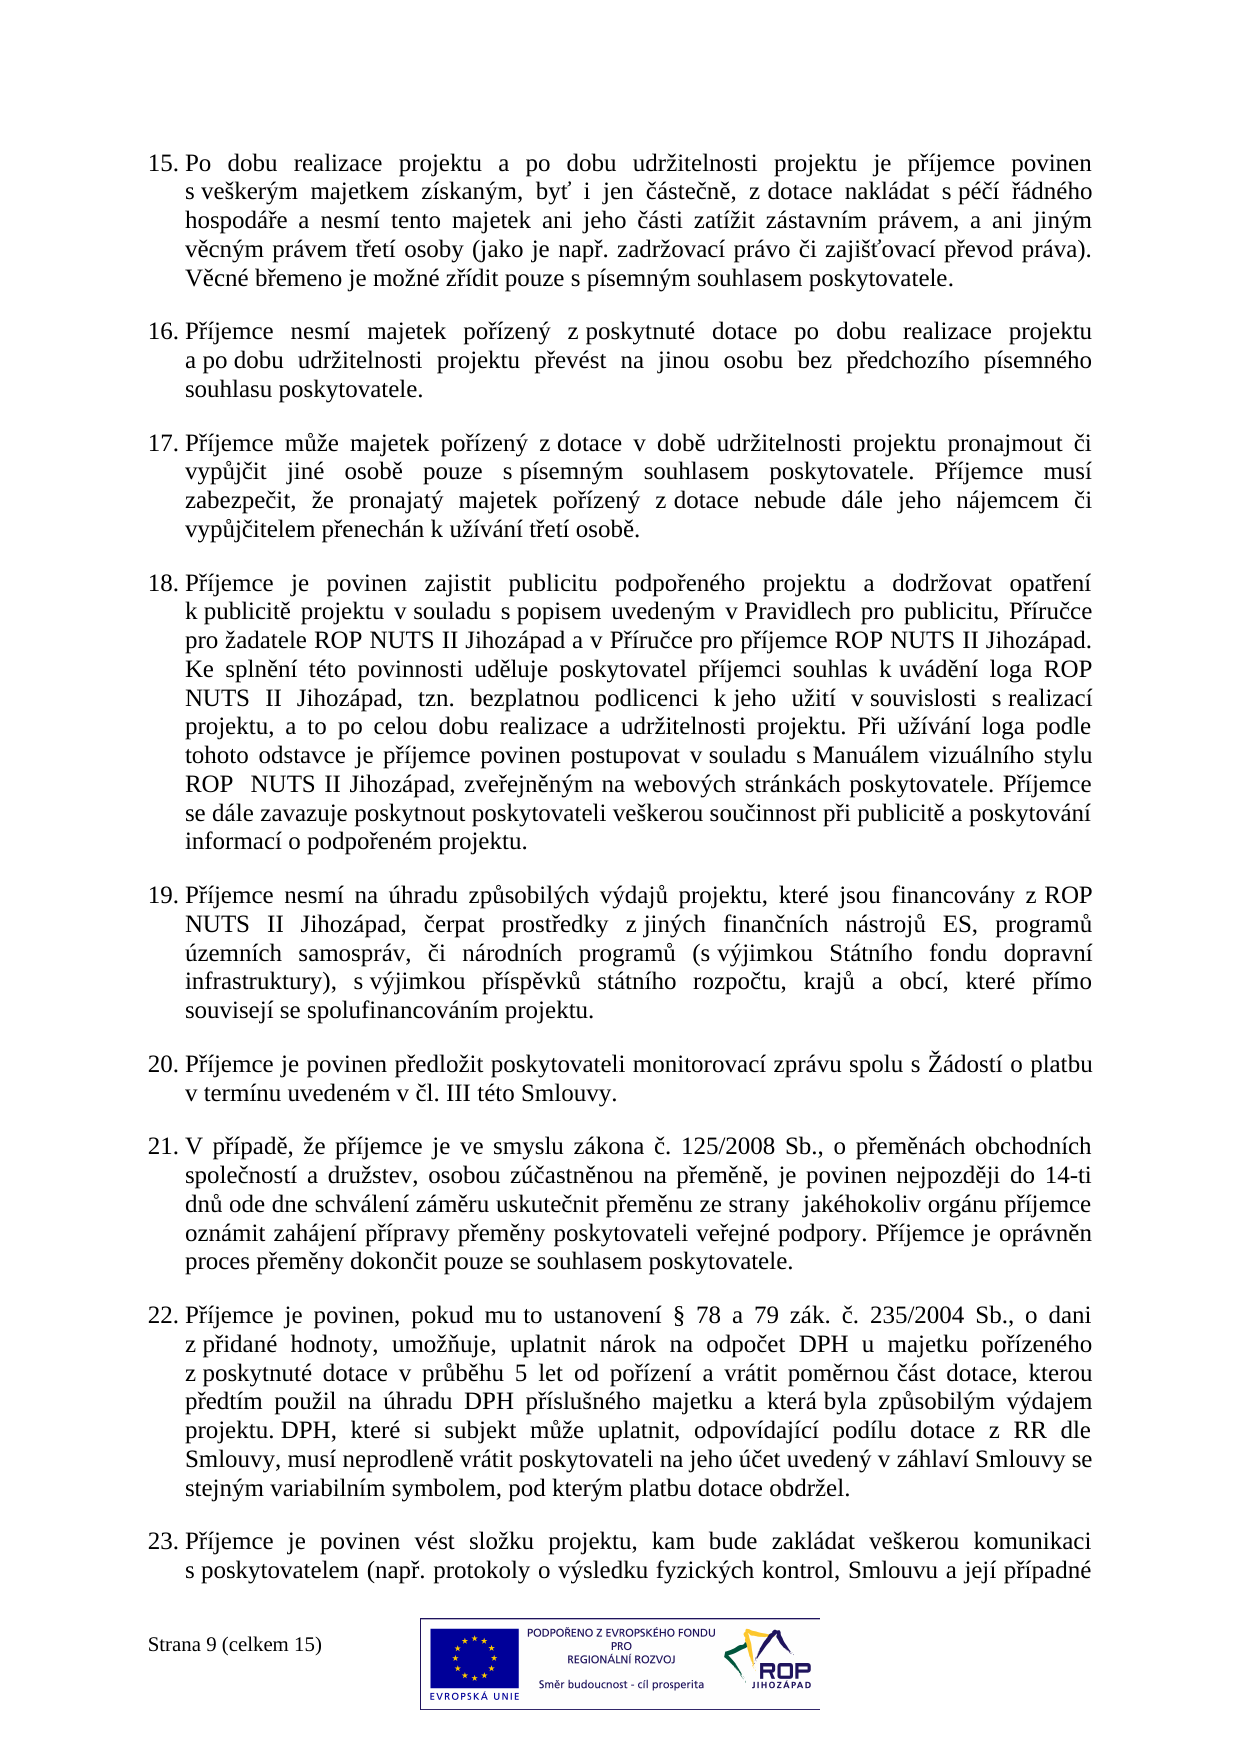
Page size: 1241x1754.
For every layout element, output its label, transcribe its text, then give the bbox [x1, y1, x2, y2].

text 19. Příjemce nesmí na úhradu způsobilých výdajů projektu, které jsou financovány z ROP NUTS II Jihozápad, čerpat prostředky z jiných finančních nástrojů ES, programů územních samospráv, či národních programů (s výjimkou Státního fondu dopravní infrastruktury), s výjimkou příspěvků státního rozpočtu, krajů a obcí, které přímo souvisejí se spolufinancováním projektu. [148, 880, 1093, 1024]
text 15. Po dobu realizace projektu a po dobu udržitelnosti projektu je příjemce povinen s veškerým majetkem získaným, byť i jen částečně, z dotace nakládat s péčí řádného hospodáře a nesmí tento majetek ani jeho části zatížit zástavním právem, a ani jiným věcným právem třetí osoby (jako je např. zadržovací právo či zajišťovací převod práva). Věcné břemeno je možné zřídit pouze s písemným souhlasem poskytovatele. [148, 148, 1093, 291]
text 22. Příjemce je povinen, pokud mu to ustanovení § 79 zák. č. 235/2004 Sb., o dani z přidané hodnoty, umožňuje, uplatnit nárok na odpočet DPH u majetku pořízeného z poskytnuté dotace v průběhu 5 let od pořízení a vrátit poměrnou část dotace, kterou předtím použil na úhradu DPH příslušného majetku a která byla způsobilým výdajem projektu. DPH, které si subjekt může uplatnit, odpovídající podílu dotace z RR dle Smlouvy, musí neprodleně vrátit poskytovateli na jeho účet uvedený v záhlaví Smlouvy se stejným variabilním symbolem, pod kterým platbu dotace obdržel. [148, 1300, 1093, 1501]
picture [420, 1618, 820, 1710]
text 20. Příjemce je povinen předložit poskytovateli monitorovací zprávu spolu s Žádostí o platbu v termínu uvedeném v čl. III této Smlouvy. [148, 1049, 1093, 1106]
text 21. V případě, že příjemce je ve smyslu zákona č. 125/2008 Sb., o přeměnách obchodních společností a družstev, osobou zúčastněnou na přeměně, je povinen nejpozději do 14-ti dnů ode dne schválení záměru uskutečnit přeměnu ze strany jakéhokoliv orgánu příjemce oznámit zahájení přípravy přeměny poskytovateli veřejné podpory. Příjemce je oprávněn proces přeměny dokončit pouze se souhlasem poskytovatele. [148, 1131, 1093, 1275]
text 18. Příjemce je povinen zajistit publicitu podpořeného projektu a dodržovat opatření k publicitě projektu v souladu s popisem uvedeným v Pravidlech pro publicitu, Příručce pro žadatele ROP NUTS II Jihozápad a v Příručce pro příjemce ROP NUTS II Jihozápad. Ke splnění této povinnosti uděluje poskytovatel příjemci souhlas k uvádění loga ROP NUTS II Jihozápad, tzn. bezplatnou podlicenci k jeho užití v souvislosti s realizací projektu, a to po celou dobu realizace a udržitelnosti projektu. Při užívání loga podle tohoto odstavce je příjemce povinen postupovat v souladu s Manuálem vizuálního stylu ROP NUTS II Jihozápad, zveřejněným na webových stránkách poskytovatele. Příjemce se dále zavazuje poskytnout poskytovateli veškerou součinnost při publicitě a poskytování informací o podpořeném projektu. [148, 568, 1093, 855]
text 16. Příjemce nesmí majetek pořízený z poskytnuté dotace po dobu realizace projektu a po dobu udržitelnosti projektu převést na jinou osobu bez předchozího písemného souhlasu poskytovatele. [148, 316, 1093, 403]
text 17. Příjemce může majetek pořízený z dotace v době udržitelnosti projektu pronajmout či vypůjčit jiné osobě pouze s písemným souhlasem poskytovatele. Příjemce musí zabezpečit, že pronajatý majetek pořízený z dotace nebude dále jeho nájemcem či vypůjčitelem přenechán k užívání třetí osobě. [148, 428, 1093, 543]
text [148, 1526, 1093, 1584]
